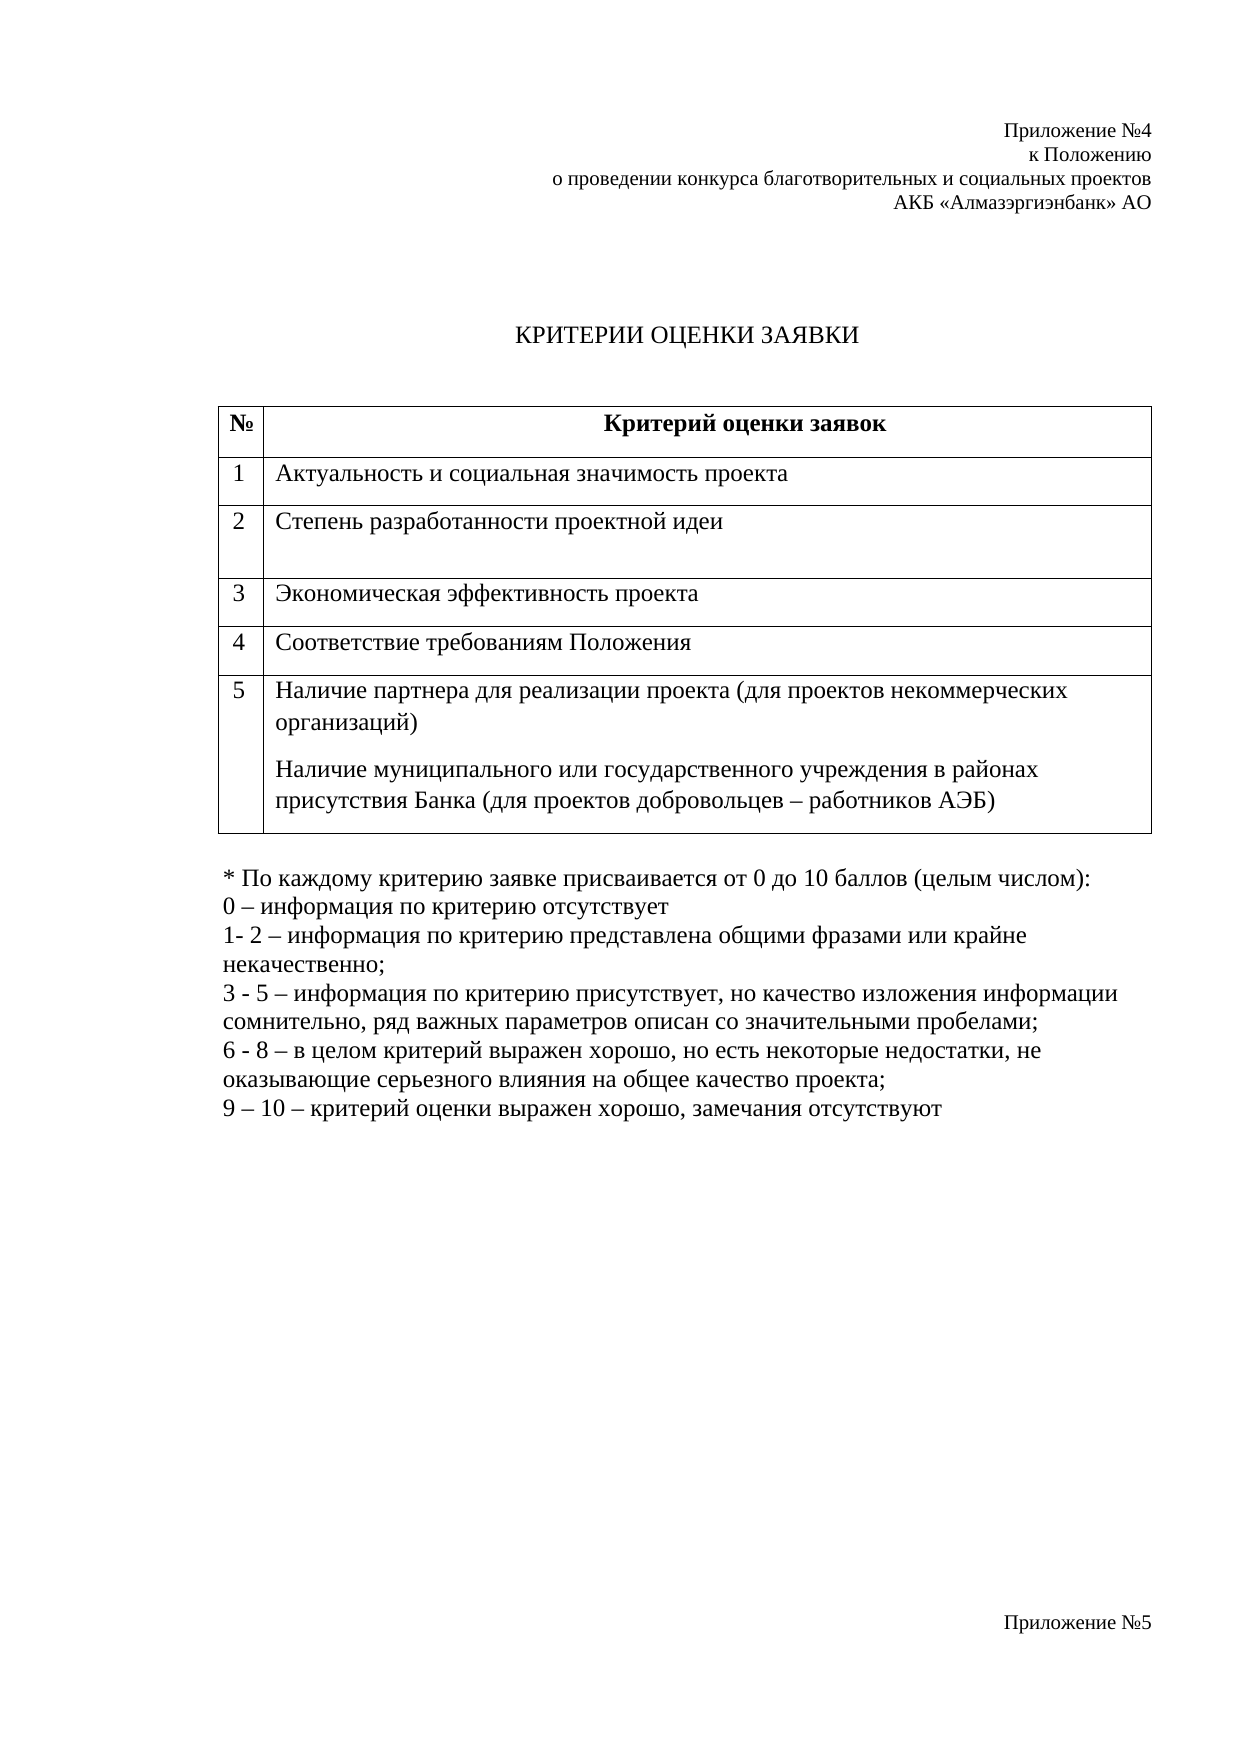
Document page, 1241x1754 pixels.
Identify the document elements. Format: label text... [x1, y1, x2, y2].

table_cell 1 [219, 458, 263, 505]
table_cell Наличие партнера для реализации проекта (для проектов некоммерческих организаций) Наличие муниципального или государственного учреждения в районах присутствия Банка (для проектов добровольцев – работников АЭБ) [264, 676, 1151, 833]
text 0 – информация по критерию отсутствует [223, 891, 1152, 920]
text КРИТЕРИИ ОЦЕНКИ ЗАЯВКИ [223, 320, 1152, 349]
table_cell 3 [219, 579, 263, 626]
text 3 - 5 – информация по критерию присутствует, но качество изложения информации сомнительно, ряд важных параметров описан со значительными пробелами; [223, 978, 1152, 1035]
table_cell 2 [219, 506, 263, 577]
table_cell Соответствие требованиям Положения [264, 627, 1151, 674]
table_cell Степень разработанности проектной идеи [264, 506, 1151, 577]
table_cell Актуальность и социальная значимость проекта [264, 458, 1151, 505]
text 6 - 8 – в целом критерий выражен хорошо, но есть некоторые недостатки, не оказывающие серьезного влияния на общее качество проекта; [223, 1035, 1152, 1093]
text АКБ «Алмазэргиэнбанк» АО [148, 190, 1152, 214]
table_header Критерий оценки заявок [264, 407, 1151, 457]
text Приложение №5 [694, 1610, 1152, 1634]
table_cell 4 [219, 627, 263, 674]
text к Положению [148, 142, 1152, 166]
text 9 – 10 – критерий оценки выражен хорошо, замечания отсутствуют [223, 1093, 1152, 1121]
text Приложение №4 [694, 118, 1152, 142]
text 1- 2 – информация по критерию представлена общими фразами или крайне некачественно; [223, 920, 1152, 978]
text * По каждому критерию заявке присваивается от 0 до 10 баллов (целым числом): [148, 863, 1152, 891]
text о проведении конкурса благотворительных и социальных проектов [148, 166, 1152, 190]
table_cell Экономическая эффективность проекта [264, 579, 1151, 626]
table_header № [219, 407, 263, 457]
table_cell 5 [219, 676, 263, 833]
